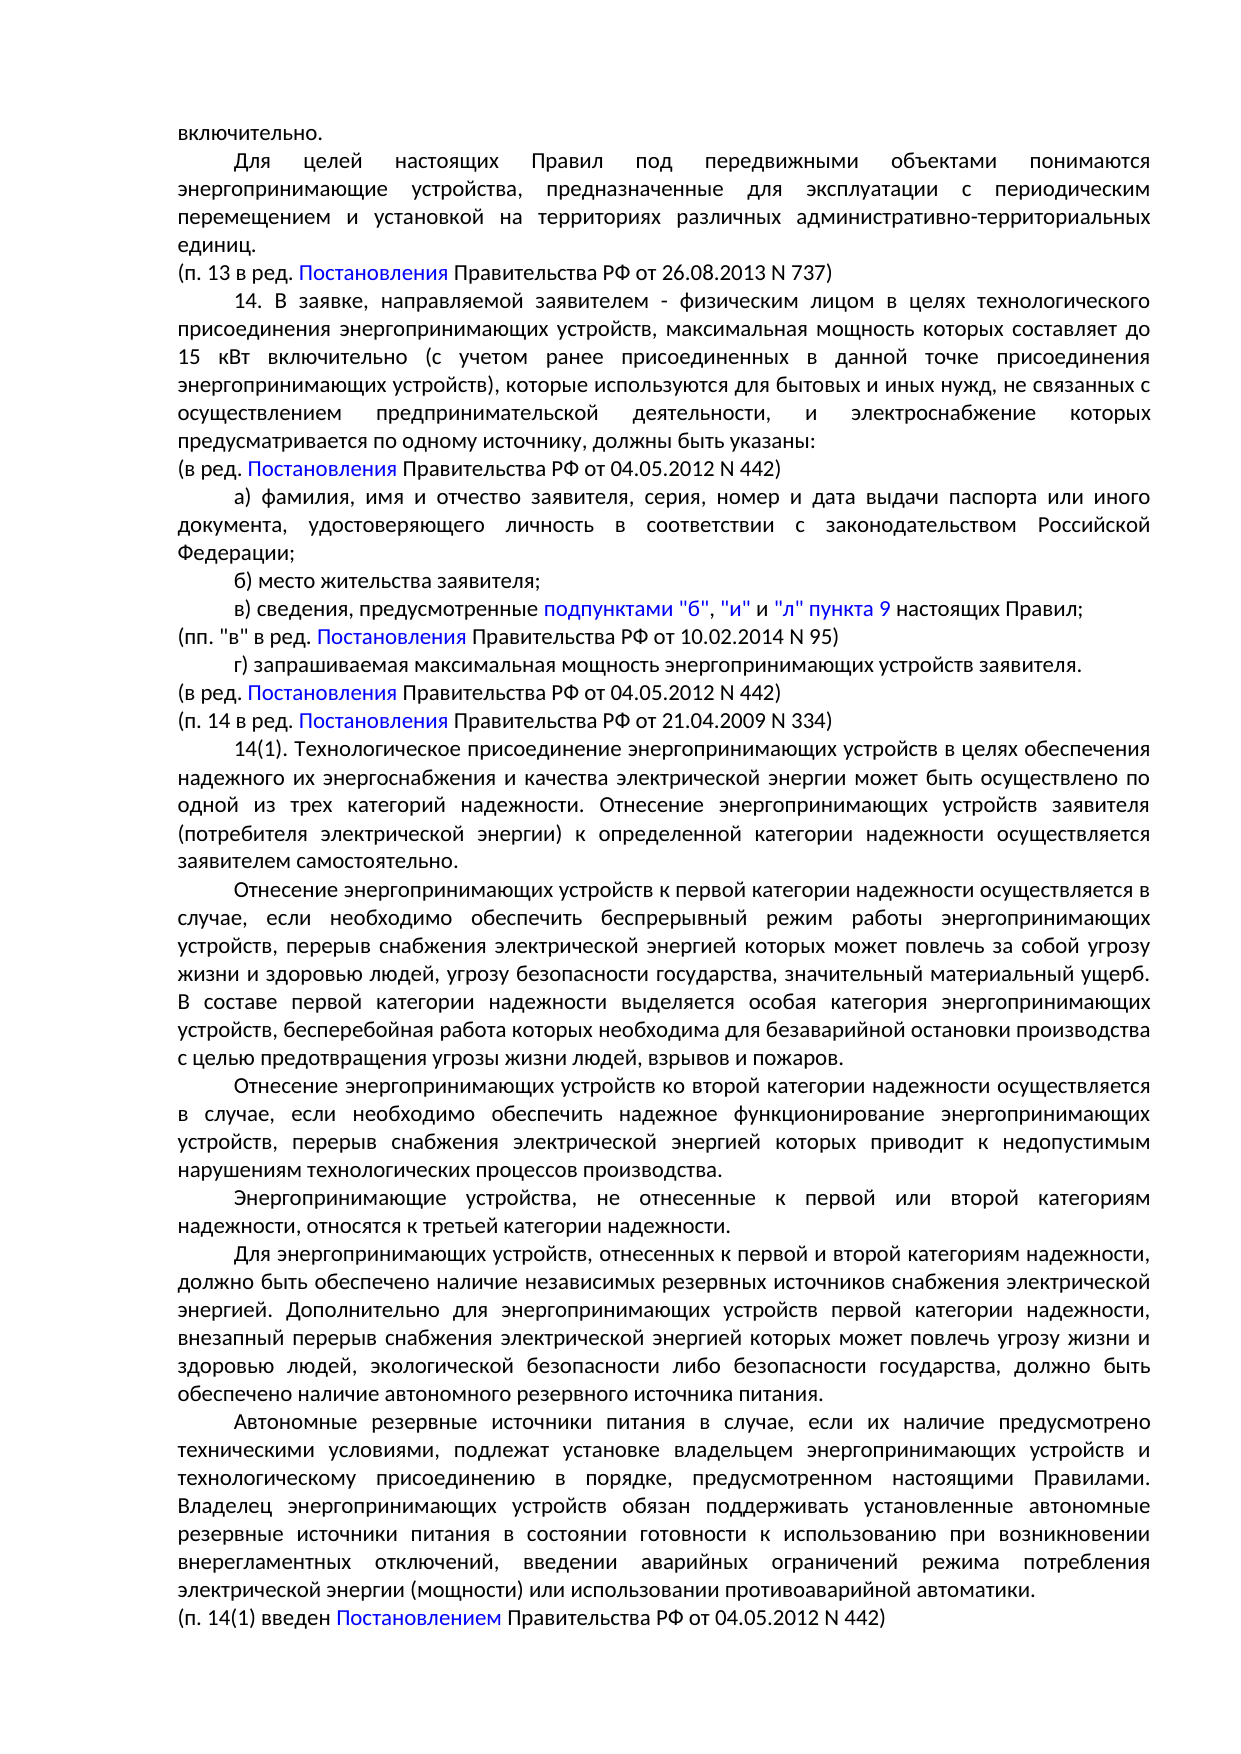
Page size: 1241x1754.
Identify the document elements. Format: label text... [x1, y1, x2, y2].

text Автономные резервные источники питания в случае, если их наличие предусмотрено техническими условиями, подлежат установке владельцем энергопринимающих устройств и технологическому присоединению в порядке, предусмотренном настоящими Правилами. Владелец энергопринимающих устройств обязан поддерживать установленные автономные резервные источники питания в состоянии готовности к использованию при возникновении внерегламентных отключений, введении аварийных ограничений режима потребления электрической энергии (мощности) или использовании противоаварийной автоматики. [177, 1407, 1152, 1603]
text Для энергопринимающих устройств, отнесенных к первой и второй категориям надежности, должно быть обеспечено наличие независимых резервных источников снабжения электрической энергией. Дополнительно для энергопринимающих устройств первой категории надежности, внезапный перерыв снабжения электрической энергией которых может повлечь угрозу жизни и здоровью людей, экологической безопасности либо безопасности государства, должно быть обеспечено наличие автономного резервного источника питания. [177, 1239, 1152, 1407]
text в) сведения, предусмотренные подпунктами "б", "и" и "л" пункта 9 настоящих Правил; [177, 594, 1152, 622]
text Отнесение энергопринимающих устройств к первой категории надежности осуществляется в случае, если необходимо обеспечить беспрерывный режим работы энергопринимающих устройств, перерыв снабжения электрической энергией которых может повлечь за собой угрозу жизни и здоровью людей, угрозу безопасности государства, значительный материальный ущерб. В составе первой категории надежности выделяется особая категория энергопринимающих устройств, бесперебойная работа которых необходима для безаварийной остановки производства с целью предотвращения угрозы жизни людей, взрывов и пожаров. [177, 875, 1152, 1071]
text (пп. "в" в ред. Постановления Правительства РФ от 10.02.2014 N 95) [177, 622, 1152, 651]
text 14(1). Технологическое присоединение энергопринимающих устройств в целях обеспечения надежного их энергоснабжения и качества электрической энергии может быть осуществлено по одной из трех категорий надежности. Отнесение энергопринимающих устройств заявителя (потребителя электрической энергии) к определенной категории надежности осуществляется заявителем самостоятельно. [177, 734, 1152, 875]
text Отнесение энергопринимающих устройств ко второй категории надежности осуществляется в случае, если необходимо обеспечить надежное функционирование энергопринимающих устройств, перерыв снабжения электрической энергией которых приводит к недопустимым нарушениям технологических процессов производства. [177, 1071, 1152, 1183]
text (п. 14(1) введен Постановлением Правительства РФ от 04.05.2012 N 442) [177, 1603, 1152, 1631]
text Для целей настоящих Правил под передвижными объектами понимаются энергопринимающие устройства, предназначенные для эксплуатации с периодическим перемещением и установкой на территориях различных административно-территориальных единиц. [177, 146, 1152, 258]
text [177, 118, 1152, 146]
text а) фамилия, имя и отчество заявителя, серия, номер и дата выдачи паспорта или иного документа, удостоверяющего личность в соответствии с законодательством Российской Федерации; [177, 482, 1152, 566]
text г) запрашиваемая максимальная мощность энергопринимающих устройств заявителя. [177, 651, 1152, 678]
text б) место жительства заявителя; [177, 566, 1152, 594]
text 14. В заявке, направляемой заявителем - физическим лицом в целях технологического присоединения энергопринимающих устройств, максимальная мощность которых составляет до 15 кВт включительно (с учетом ранее присоединенных в данной точке присоединения энергопринимающих устройств), которые используются для бытовых и иных нужд, не связанных с осуществлением предпринимательской деятельности, и электроснабжение которых предусматривается по одному источнику, должны быть указаны: [177, 286, 1152, 454]
text (п. 13 в ред. Постановления Правительства РФ от 26.08.2013 N 737) [177, 258, 1152, 286]
text (п. 14 в ред. Постановления Правительства РФ от 21.04.2009 N 334) [177, 707, 1152, 734]
text (в ред. Постановления Правительства РФ от 04.05.2012 N 442) [177, 678, 1152, 707]
text Энергопринимающие устройства, не отнесенные к первой или второй категориям надежности, относятся к третьей категории надежности. [177, 1183, 1152, 1239]
text (в ред. Постановления Правительства РФ от 04.05.2012 N 442) [177, 454, 1152, 482]
